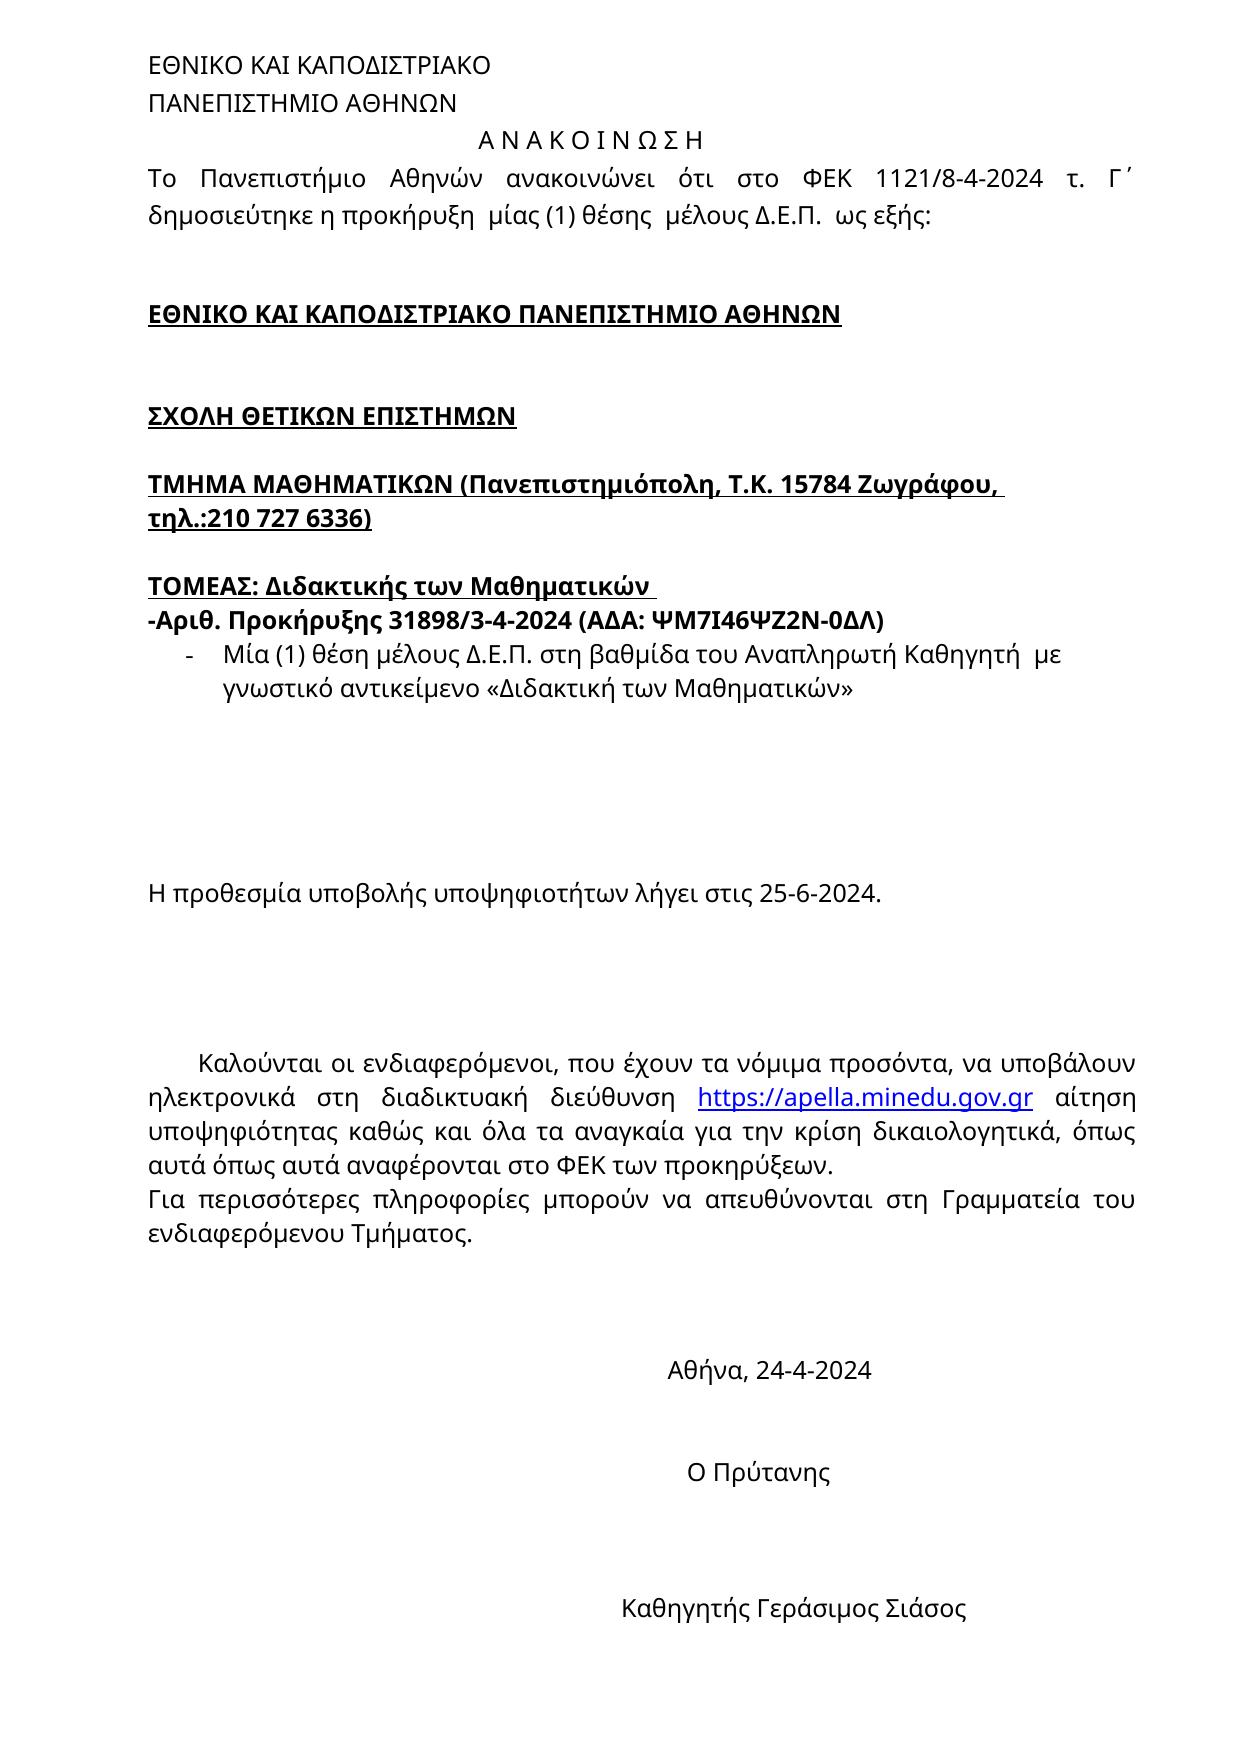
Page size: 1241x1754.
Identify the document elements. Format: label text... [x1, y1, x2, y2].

text Για περισσότερες πληροφορίες μπορούν να απευθύνονται στη Γραμματεία του ενδιαφερόμενου Τμήματος. [148, 1182, 1137, 1250]
subtitle ΠANEΠIΣTHMIO AΘHNΩN [148, 82, 1137, 119]
text Καλούνται οι ενδιαφερόμενοι, που έχουν τα νόμιμα προσόντα, να υποβάλουν ηλεκτρονικά στη διαδικτυακή διεύθυνση https://apella.minedu.gov.gr αίτηση υποψηφιότητας καθώς και όλα τα αναγκαία για την κρίση δικαιολογητικά, όπως αυτά όπως αυτά αναφέρονται στο ΦΕΚ των προκηρύξεων. [148, 1046, 1137, 1182]
text ΤΜΗΜΑ ΜΑΘΗΜΑΤΙΚΩΝ (Πανεπιστημιόπολη, Τ.Κ. 15784 Ζωγράφου, τηλ.:210 727 6336) [148, 467, 1137, 535]
text Ο Πρύτανης [148, 1454, 1137, 1488]
subtitle Το Πανεπιστήμιο Αθηνών ανακοινώνει ότι στο ΦEK 1121/8-4-2024 τ. Γ΄ δημοσιεύτηκε η προκήρυξη μίας (1) θέσης μέλους Δ.Ε.Π. ως εξής: [148, 157, 1137, 232]
text -Αριθ. Προκήρυξης 31898/3-4-2024 (ΑΔΑ: ΨΜ7Ι46ΨΖ2Ν-0ΔΛ) [148, 603, 1137, 637]
subtitle ΕΘΝΙΚΟ ΚΑΙ ΚΑΠΟΔΙΣΤΡΙΑΚΟ ΠΑΝΕΠΙΣΤΗΜΙΟ ΑΘΗΝΩΝ [148, 293, 1137, 330]
subtitle A N A K O I N Ω Σ H [148, 119, 1137, 157]
subtitle EΘNIKO KAI KAΠOΔIΣTPIAKO [148, 44, 1137, 82]
text Αθήνα, 24-4-2024 [148, 1352, 1137, 1386]
text Η προθεσμία υποβολής υποψηφιοτήτων λήγει στις 25-6-2024. [148, 875, 1137, 909]
list Μία (1) θέση μέλους Δ.Ε.Π. στη βαθμίδα του Αναπληρωτή Καθηγητή με γνωστικό αντικείμενο «Διδακτική των Μαθηματικών» [185, 637, 1137, 705]
text ΣΧΟΛΗ ΘΕΤΙΚΩΝ ΕΠΙΣΤΗΜΩΝ [148, 398, 1137, 433]
text Καθηγητής Γεράσιμος Σιάσος [148, 1591, 1137, 1625]
text ΤΟΜΕΑΣ: Διδακτικής των Μαθηματικών [148, 569, 1137, 603]
